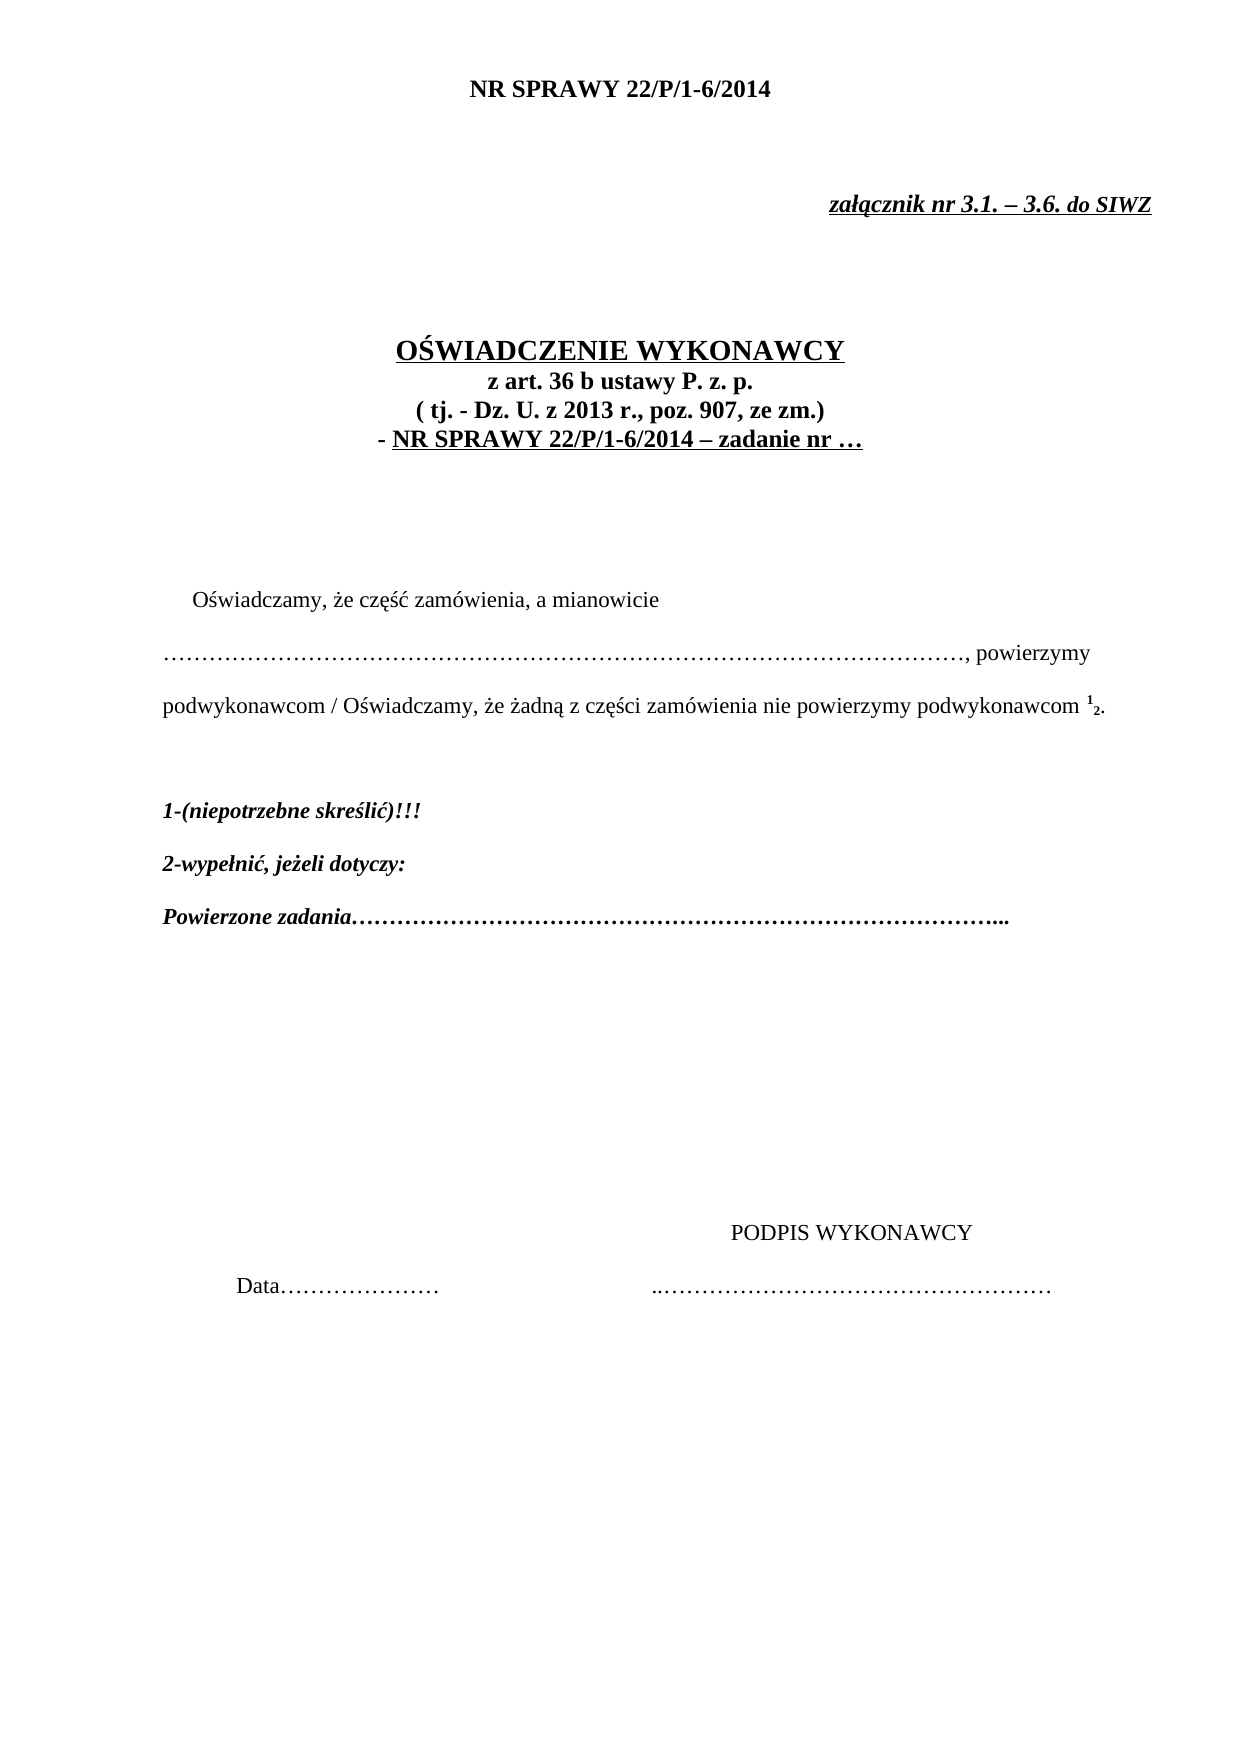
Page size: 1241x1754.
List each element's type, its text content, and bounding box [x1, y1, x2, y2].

text OŚWIADCZENIE WYKONAWCY [89, 333, 1152, 366]
text 2-wypełnić, jeżeli dotyczy: [162, 850, 1152, 876]
text Data………………… ..…………………………………………… [162, 1272, 1152, 1298]
text PODPIS WYKONAWCY [531, 1219, 1152, 1245]
text ( tj. - Dz. U. z 2013 r., poz. 907, ze zm.) [89, 395, 1152, 424]
text 1-(niepotrzebne skreślić)!!! [162, 797, 1152, 824]
text - NR SPRAWY 22/P/1-6/2014 – zadanie nr … [89, 424, 1152, 452]
text Powierzone zadania…………………………………………………………………………... [162, 903, 1152, 929]
text Oświadczamy, że część zamówienia, a mianowicie ……………………………………………………………………………………………, powierzymy podwykonawcom / Oświadczamy, że żadną z części zamówienia nie powierzymy podwykonawcom 12. [162, 587, 1152, 718]
text załącznik nr 3.1. – 3.6. do SIWZ [89, 189, 1152, 218]
text z art. 36 b ustawy P. z. p. [89, 366, 1152, 395]
